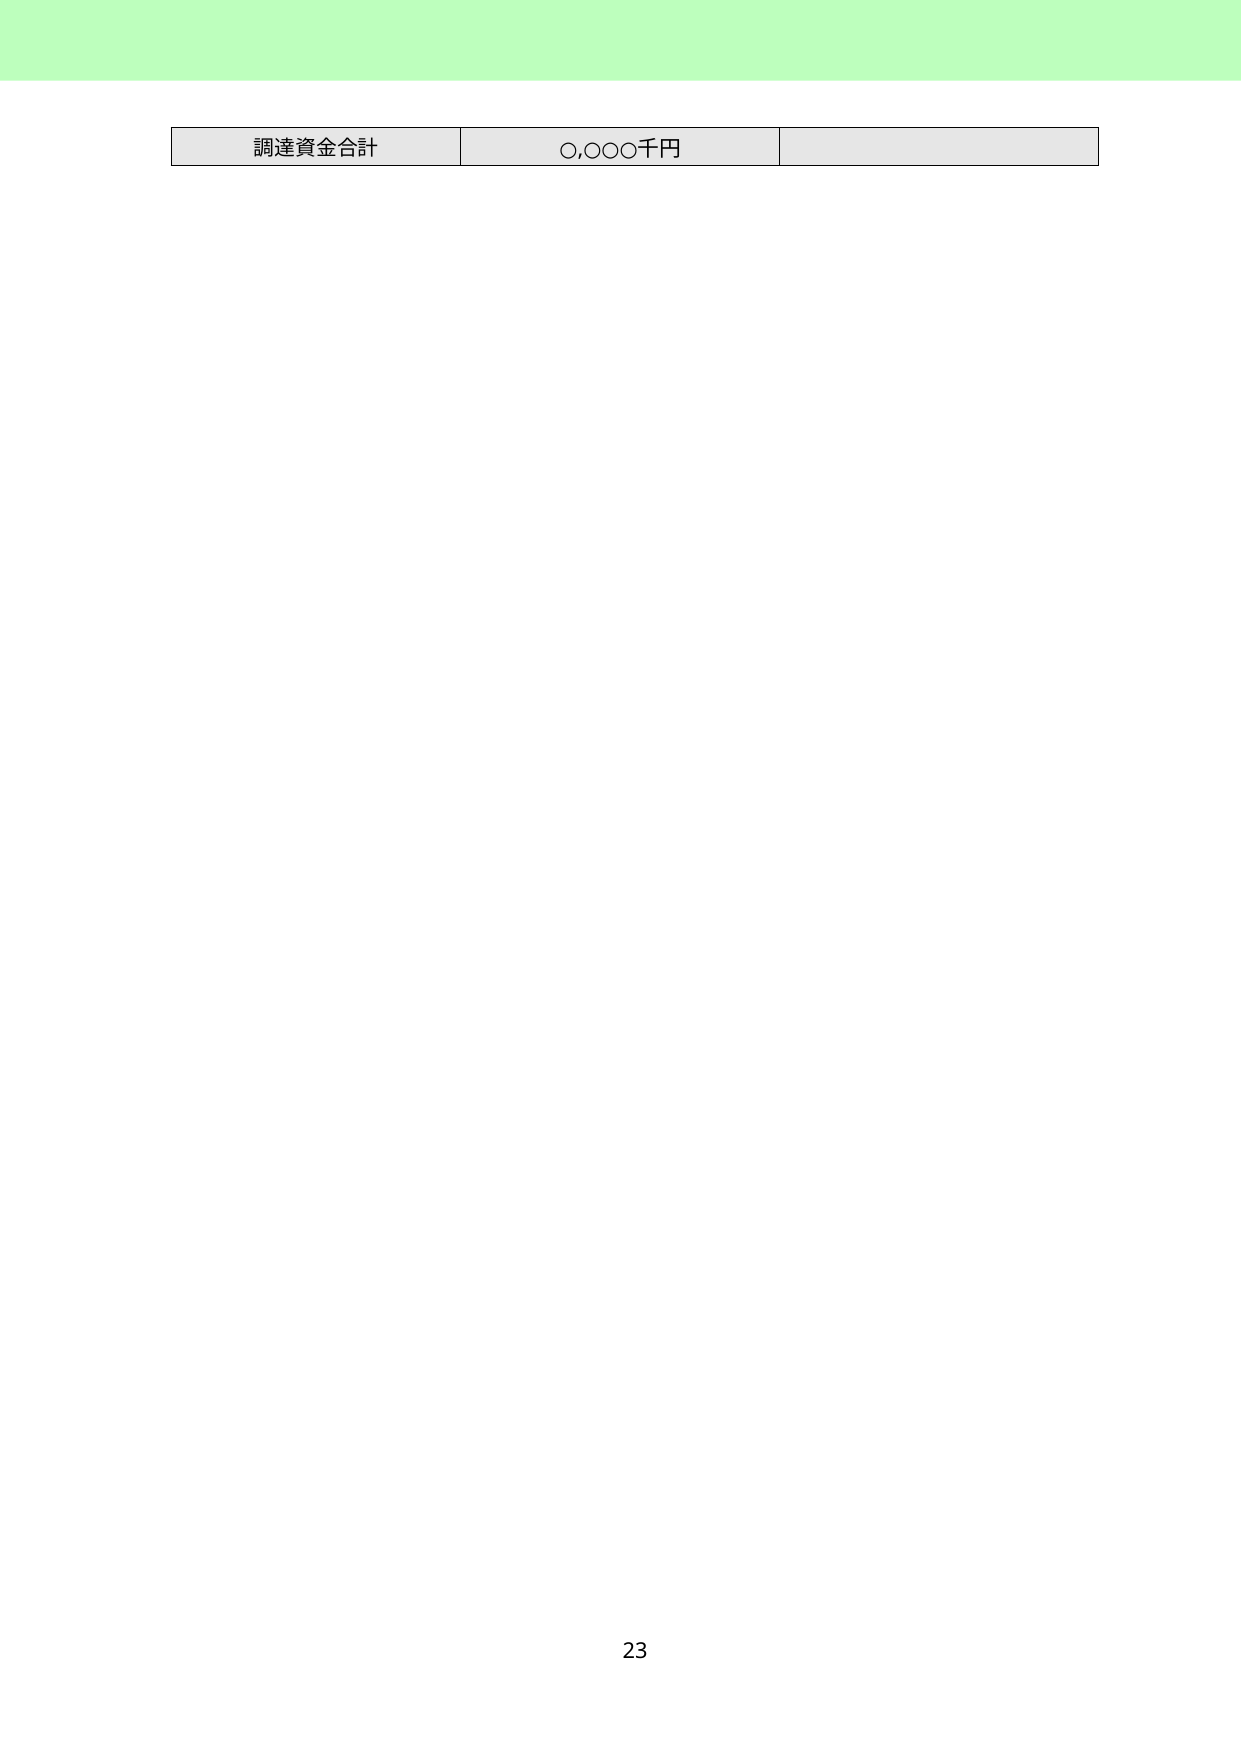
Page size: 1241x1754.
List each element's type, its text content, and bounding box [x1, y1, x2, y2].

table_cell [780, 128, 1098, 165]
table_cell 調達資金合計 [172, 128, 460, 165]
table_cell ○,○○○千円 [461, 128, 779, 165]
